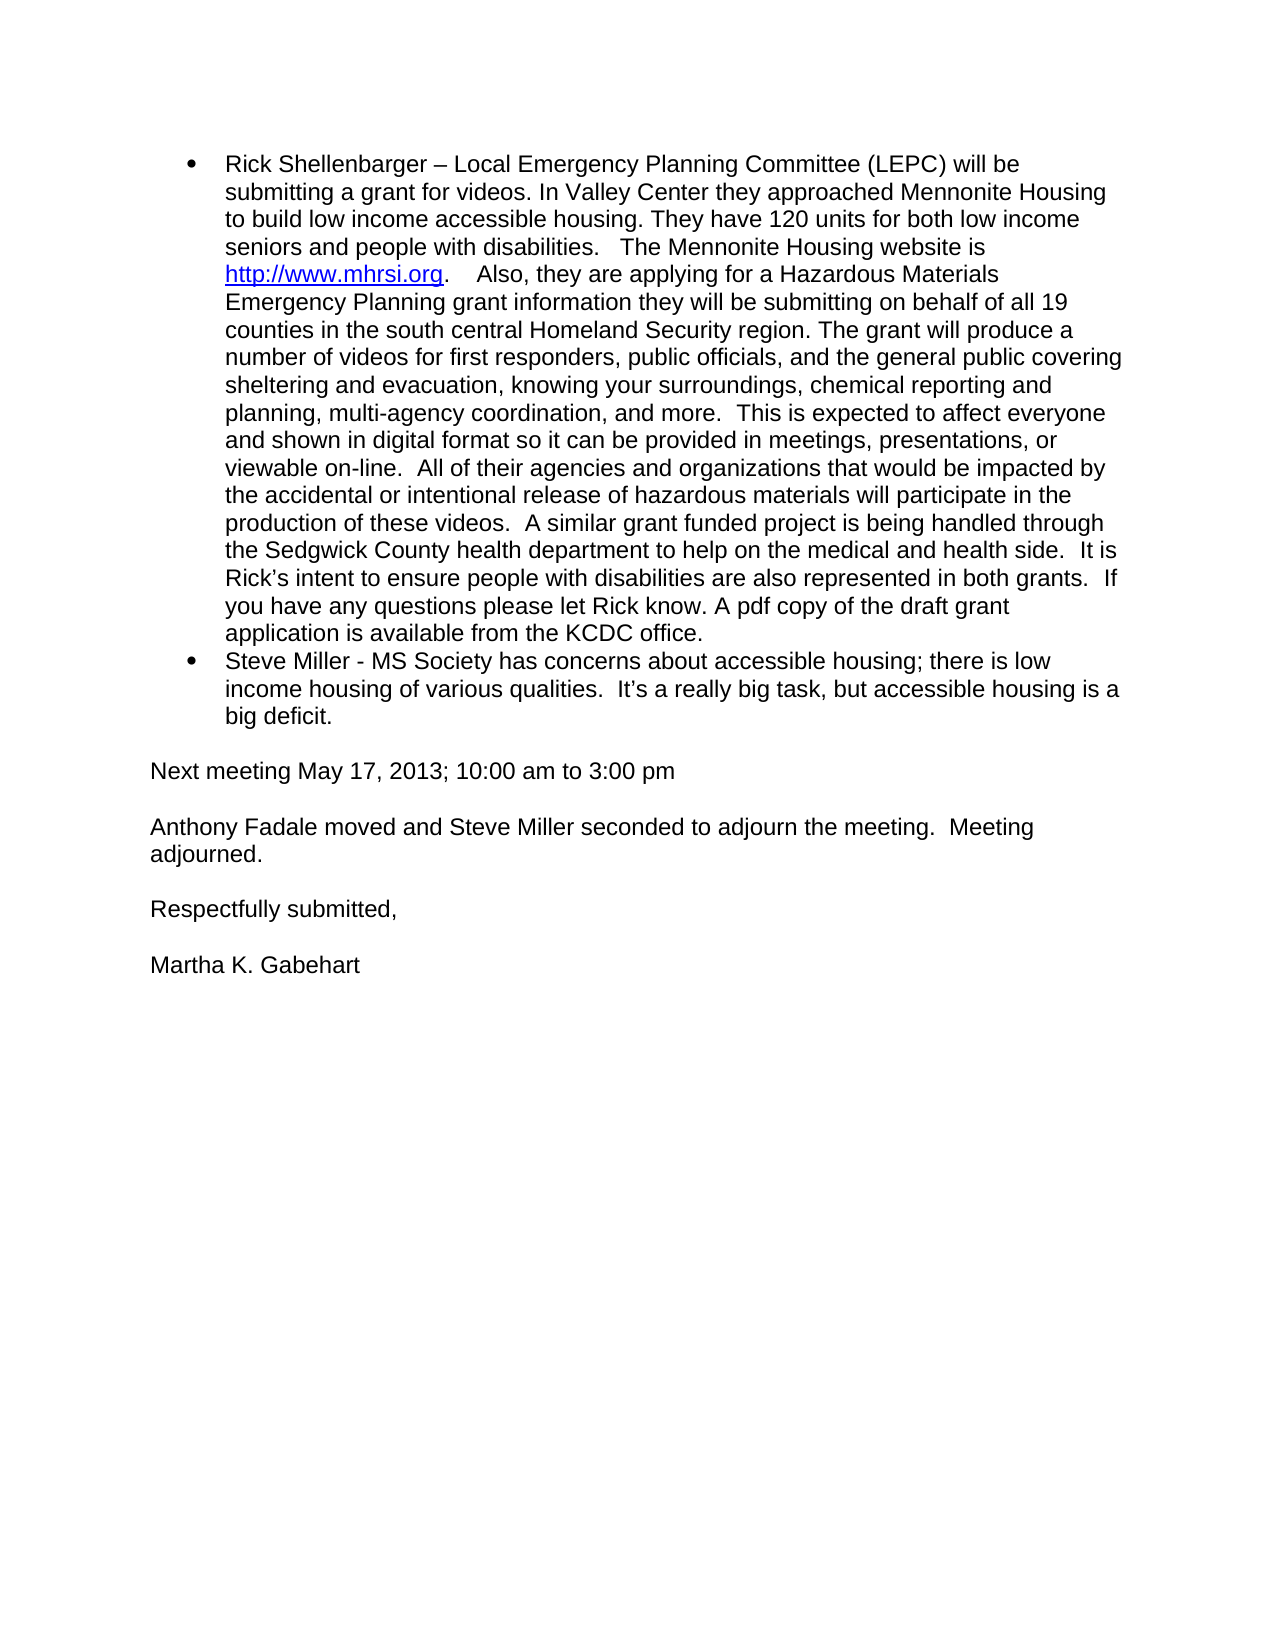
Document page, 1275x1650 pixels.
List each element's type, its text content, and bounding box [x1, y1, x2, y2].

list Steve Miller - MS Society has concerns about accessible housing; there is low income housing of various qualities. It’s a really big task, but accessible housing is a big deficit. [187, 647, 1125, 730]
text Next meeting May 17, 2013; 10:00 am to 3:00 pm [150, 757, 1125, 785]
text Anthony Fadale moved and Steve Miller seconded to adjourn the meeting. Meeting adjourned. [150, 812, 1125, 868]
list Rick Shellenbarger – Local Emergency Planning Committee (LEPC) will be submitting a grant for videos. In Valley Center they approached Mennonite Housing to build low income accessible housing. They have 120 units for both low income seniors and people with disabilities. The Mennonite Housing website is http://www.mhrsi.org. Also, they are applying for a Hazardous Materials Emergency Planning grant information they will be submitting on behalf of all 19 counties in the south central Homeland Security region. The grant will produce a number of videos for first responders, public officials, and the general public covering sheltering and evacuation, knowing your surroundings, chemical reporting and planning, multi-agency coordination, and more. This is expected to affect everyone and shown in digital format so it can be provided in meetings, presentations, or viewable on-line. All of their agencies and organizations that would be impacted by the accidental or intentional release of hazardous materials will participate in the production of these videos. A similar grant funded project is being handled through the Sedgwick County health department to help on the medical and health side. It is Rick’s intent to ensure people with disabilities are also represented in both grants. If you have any questions please let Rick know. A pdf copy of the draft grant application is available from the KCDC office. [187, 150, 1125, 647]
text Martha K. Gabehart [150, 951, 1125, 978]
text Respectfully submitted, [150, 895, 1125, 923]
